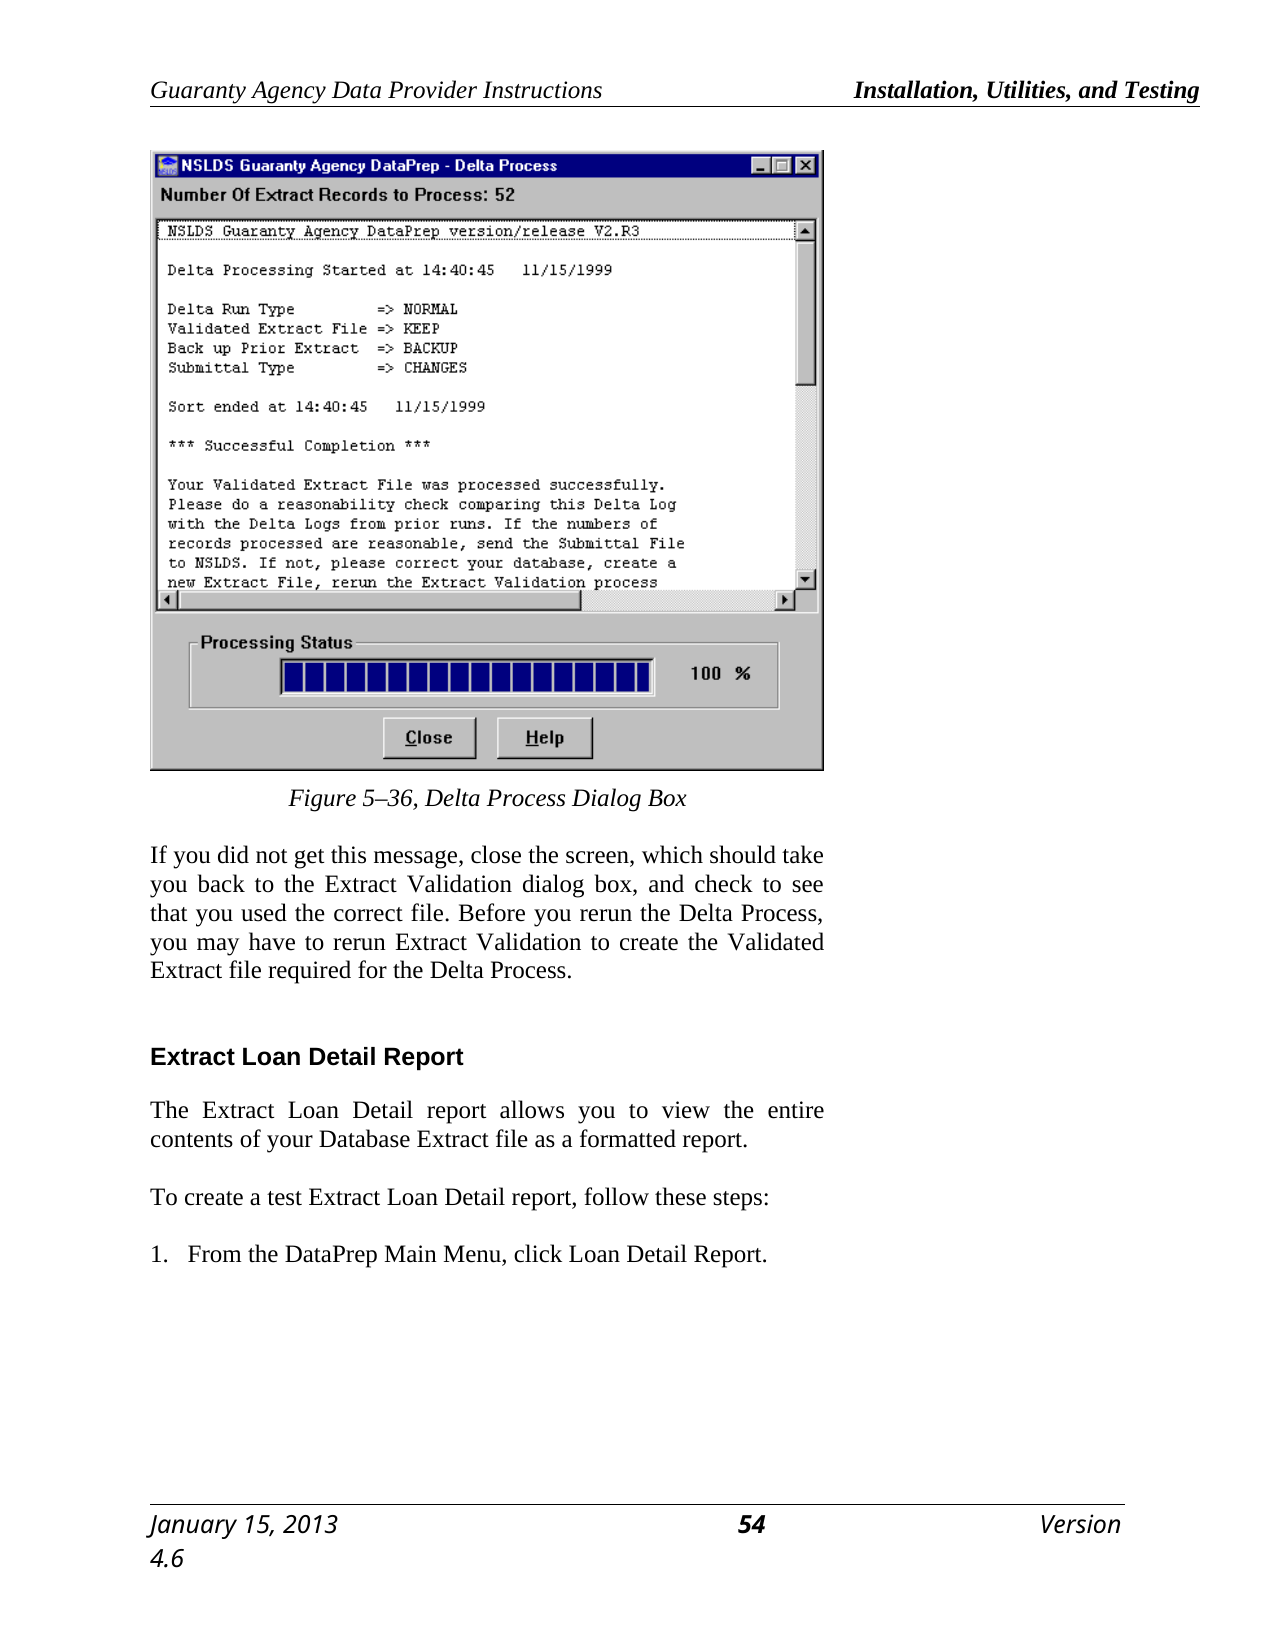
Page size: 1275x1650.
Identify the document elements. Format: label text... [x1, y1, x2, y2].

text The Extract Loan Detail report allows you to view the entire contents of your Database Extract file as a formatted report. [150, 1096, 825, 1153]
text If you did not get this message, close the screen, which should take you back to the Extract Validation dialog box, and check to see that you used the correct file. Before you rerun the Delta Process, you may have to rerun Extract Validation to create the Validated Extract file required for the Delta Process. [150, 841, 825, 984]
list From the DataPrep Main Menu, click Loan Detail Report. [150, 1239, 825, 1268]
text To create a test Extract Loan Detail report, follow these steps: [150, 1182, 825, 1211]
picture [150, 150, 824, 771]
subtitle Extract Loan Detail Report [150, 1042, 825, 1071]
